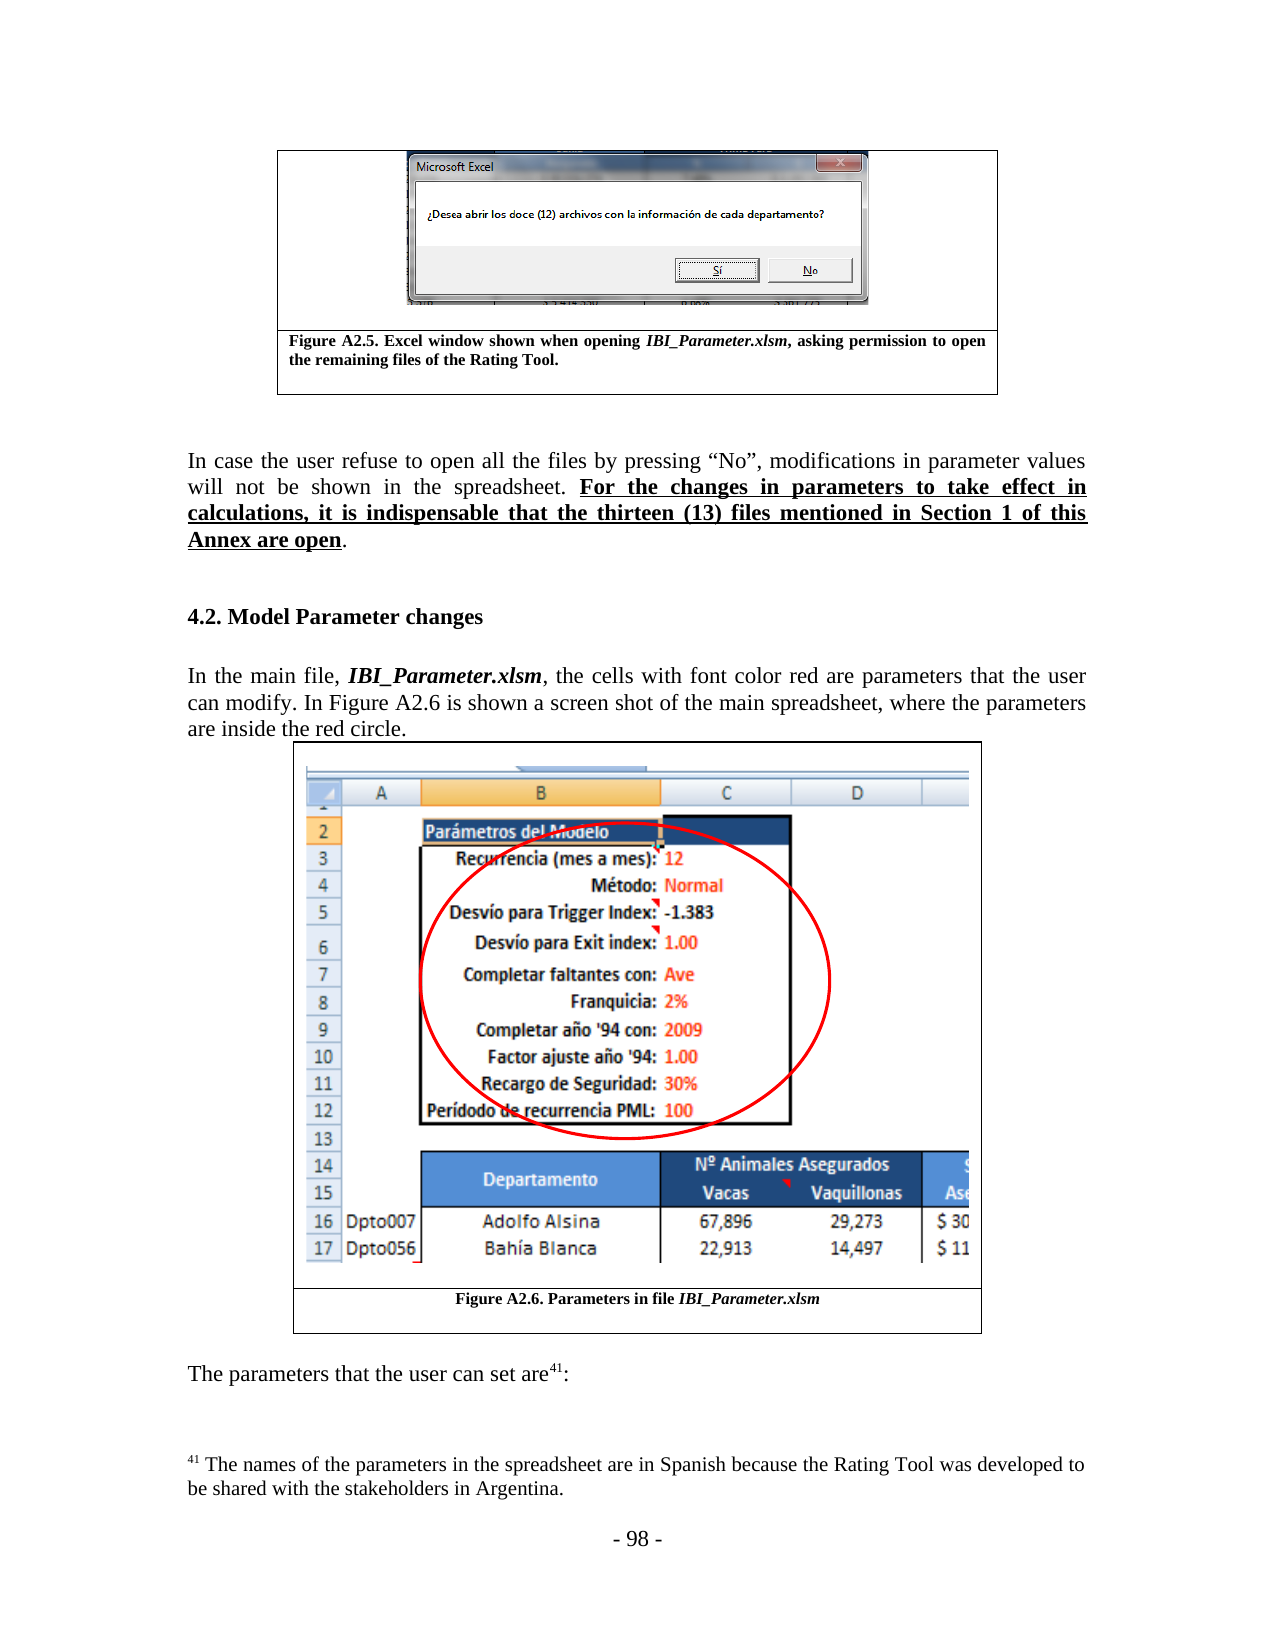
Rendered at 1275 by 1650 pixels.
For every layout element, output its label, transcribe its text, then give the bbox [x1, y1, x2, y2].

text The parameters that the user can set are: [187, 1360, 1087, 1386]
text In case the user refuse to open all the files by pressing “No”, modifications in parameter values will not be shown in the spreadsheet. For the changes in parameters to take effect in calculations, it is indispensable that the thirteen (13) files mentioned in Section 1 of this Annex are open. [187, 523, 1087, 552]
picture [306, 766, 969, 1263]
picture [406, 151, 869, 305]
text In case the user refuse to open all the files by pressing “No”, modifications in parameter values will not be shown in the spreadsheet. For the changes in parameters to take effect in calculations, it is indispensable that the thirteen (13) files mentioned in Section 1 of this Annex are open. [187, 447, 1087, 522]
subtitle 4.2. Model Parameter changes [187, 603, 1087, 630]
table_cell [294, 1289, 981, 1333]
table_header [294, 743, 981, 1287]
text In the main file, IBI_Parameter.xlsm, the cells with font color red are parameters that the user can modify. In Figure A2.6 is shown a screen shot of the main spreadsheet, where the parameters are inside the red circle. [187, 662, 1087, 741]
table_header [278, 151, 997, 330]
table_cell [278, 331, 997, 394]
